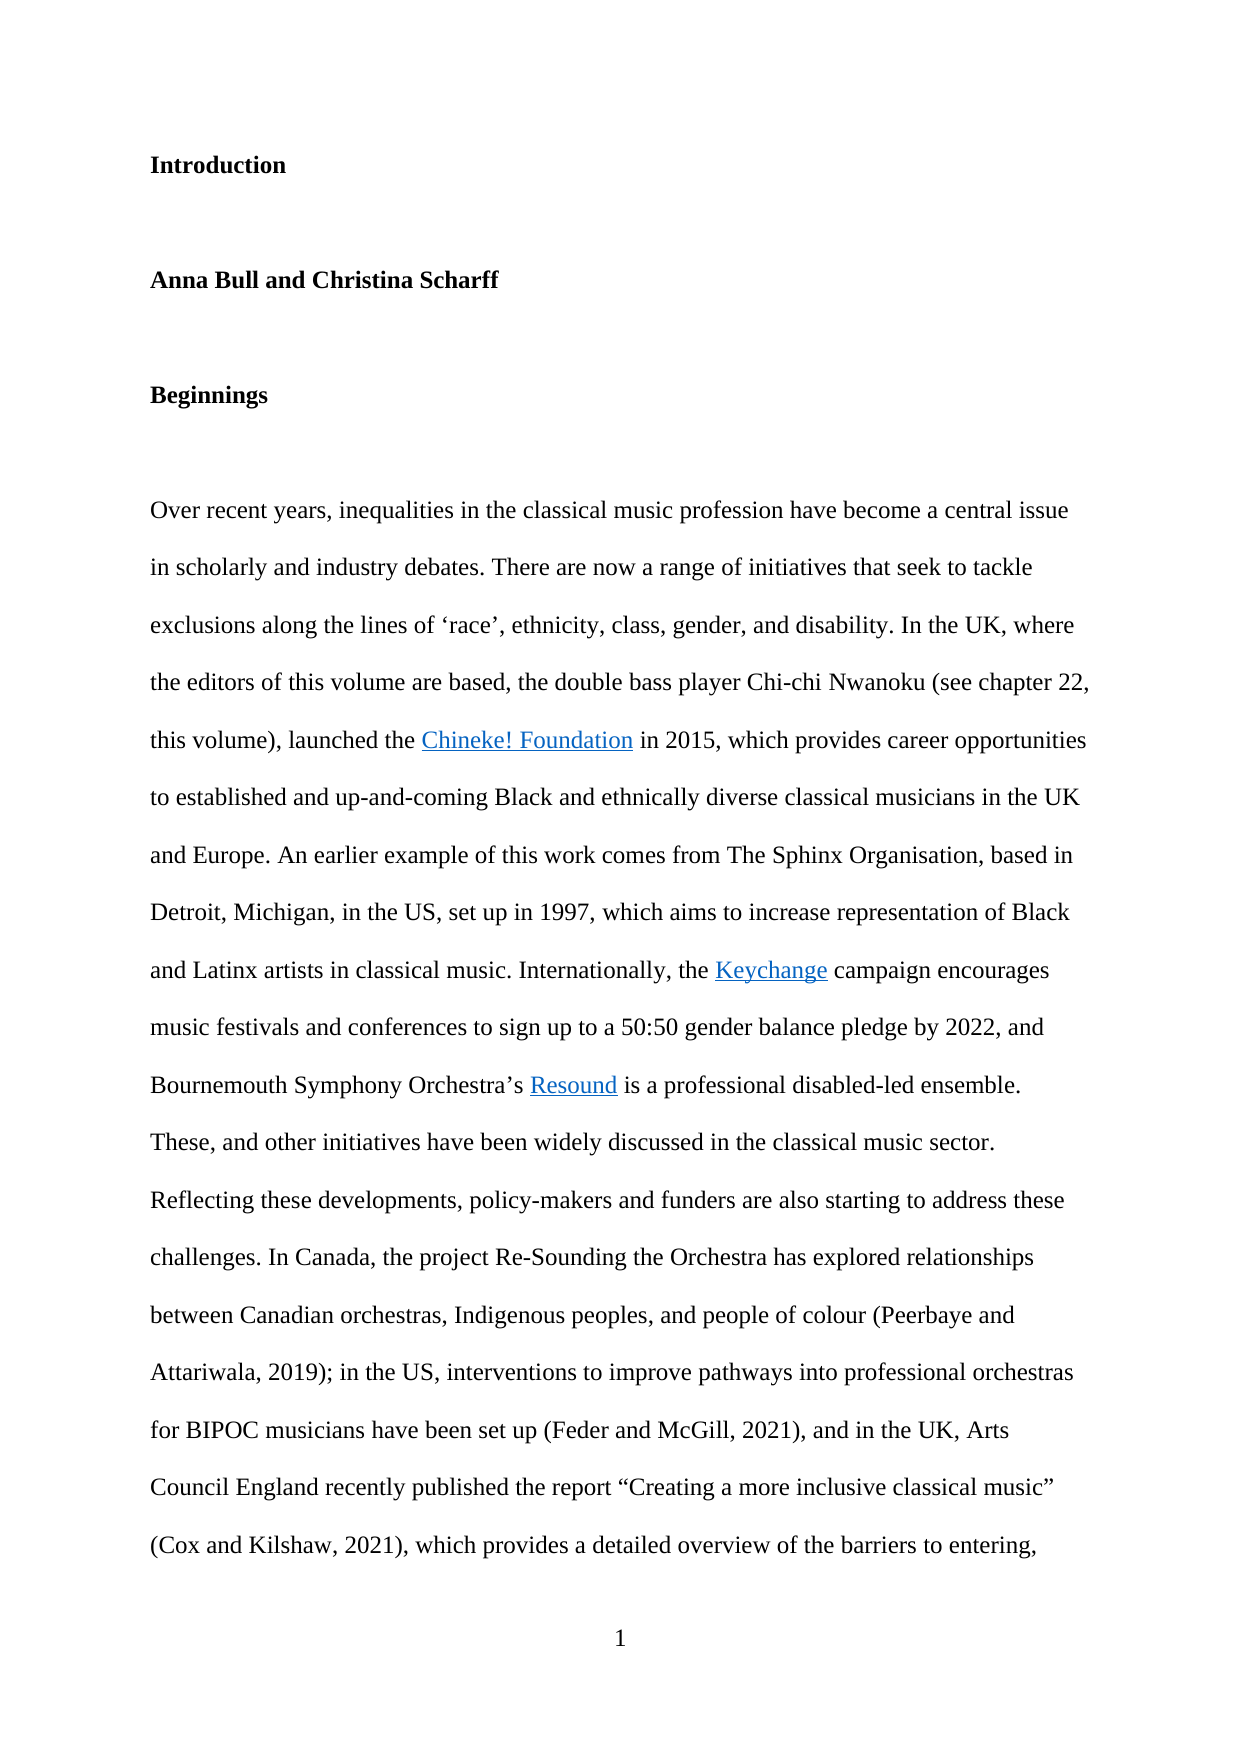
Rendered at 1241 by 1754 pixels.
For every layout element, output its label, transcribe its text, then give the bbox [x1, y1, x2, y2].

text Introduction [150, 150, 1090, 179]
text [150, 495, 1090, 1559]
text Beginnings [150, 380, 1090, 409]
text Anna Bull and Christina Scharff [150, 265, 1090, 294]
